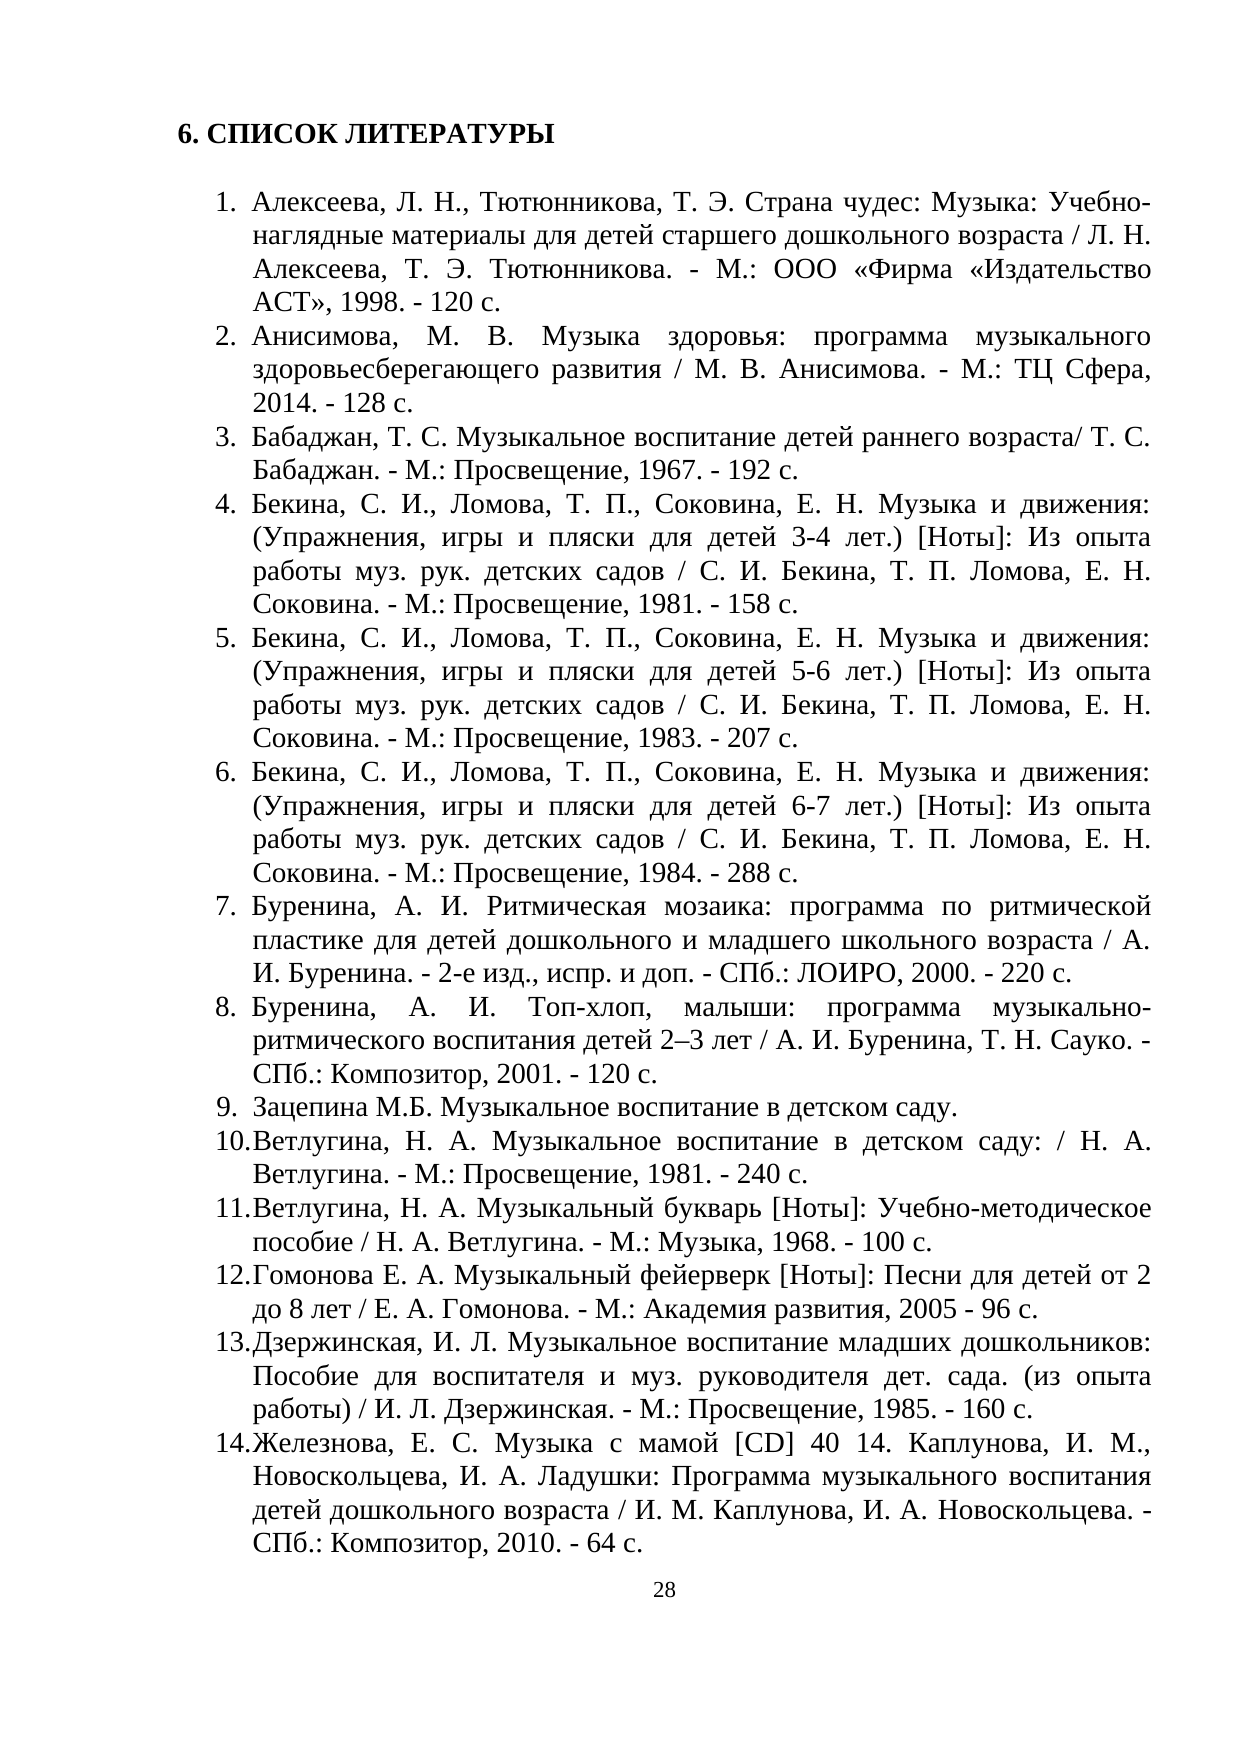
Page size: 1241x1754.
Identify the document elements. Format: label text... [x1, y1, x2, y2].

list Гомонова Е. А. Музыкальный фейерверк [Ноты]: Песни для детей от 2 до 8 лет / Е. А. Гомонова. - М.: Академия развития, 2005 - 96 c. [215, 1257, 1152, 1324]
list Дзержинская, И. Л. Музыкальное воспитание младших дошкольников: Пособие для воспитателя и муз. руководителя дет. сада. (из опыта работы) / И. Л. Дзержинская. - М.: Просвещение, 1985. - 160 c. [215, 1324, 1152, 1425]
list Ветлугина, Н. А. Музыкальный букварь [Ноты]: Учебно-методическое пособие / Н. А. Ветлугина. - М.: Музыка, 1968. - 100 с. [215, 1190, 1152, 1257]
list Бекина, С. И., Ломова, Т. П., Соковина, Е. Н. Музыка и движения: (Упражнения, игры и пляски для детей 3-4 лет.) [Ноты]: Из опыта работы муз. рук. детских садов / С. И. Бекина, Т. П. Ломова, Е. Н. Соковина. - М.: Просвещение, 1981. - 158 с. [215, 486, 1152, 620]
list Анисимова, М. В. Музыка здоровья: программа музыкального здоровьесберегающего развития / М. В. Анисимова. - М.: ТЦ Сфера, 2014. - 128 с. [215, 318, 1152, 419]
list Буренина, А. И. Топ-хлоп, малыши: программа музыкально- ритмического воспитания детей 2–3 лет / А. И. Буренина, Т. Н. Сауко. - СПб.: Композитор, 2001. - 120 с. [215, 989, 1152, 1089]
list Бекина, С. И., Ломова, Т. П., Соковина, Е. Н. Музыка и движения: (Упражнения, игры и пляски для детей 5-6 лет.) [Ноты]: Из опыта работы муз. рук. детских садов / С. И. Бекина, Т. П. Ломова, Е. Н. Соковина. - М.: Просвещение, 1983. - 207 с. [215, 620, 1152, 754]
list Буренина, А. И. Ритмическая мозаика: программа по ритмической пластике для детей дошкольного и младшего школьного возраста / А. И. Буренина. - 2-е изд., испр. и доп. - СПб.: ЛОИРО, 2000. - 220 с. [215, 888, 1152, 989]
list СПИСОК ЛИТЕРАТУРЫ [177, 116, 1196, 149]
list Ветлугина, Н. А. Музыкальное воспитание в детском саду: / Н. А. Ветлугина. - М.: Просвещение, 1981. - 240 с. [215, 1123, 1152, 1190]
list Бабаджан, Т. С. Музыкальное воспитание детей раннего возраста/ Т. С. Бабаджан. - М.: Просвещение, 1967. - 192 с. [215, 419, 1152, 486]
list Зацепина М.Б. Музыкальное воспитание в детском саду. [216, 1089, 1196, 1123]
list Бекина, С. И., Ломова, Т. П., Соковина, Е. Н. Музыка и движения: (Упражнения, игры и пляски для детей 6-7 лет.) [Ноты]: Из опыта работы муз. рук. детских садов / С. И. Бекина, Т. П. Ломова, Е. Н. Соковина. - М.: Просвещение, 1984. - 288 с. [215, 754, 1152, 888]
list Алексеева, Л. Н., Тютюнникова, Т. Э. Страна чудес: Музыка: Учебно- наглядные материалы для детей старшего дошкольного возраста / Л. Н. Алексеева, Т. Э. Тютюнникова. - М.: ООО «Фирма «Издательство АСТ», 1998. - 120 с. [215, 184, 1152, 318]
list Железнова, Е. С. Музыка с мамой [CD] 40 14. Каплунова, И. М., Новоскольцева, И. А. Ладушки: Программа музыкального воспитания детей дошкольного возраста / И. М. Каплунова, И. А. Новоскольцева. - СПб.: Композитор, 2010. - 64 с. [215, 1425, 1152, 1559]
